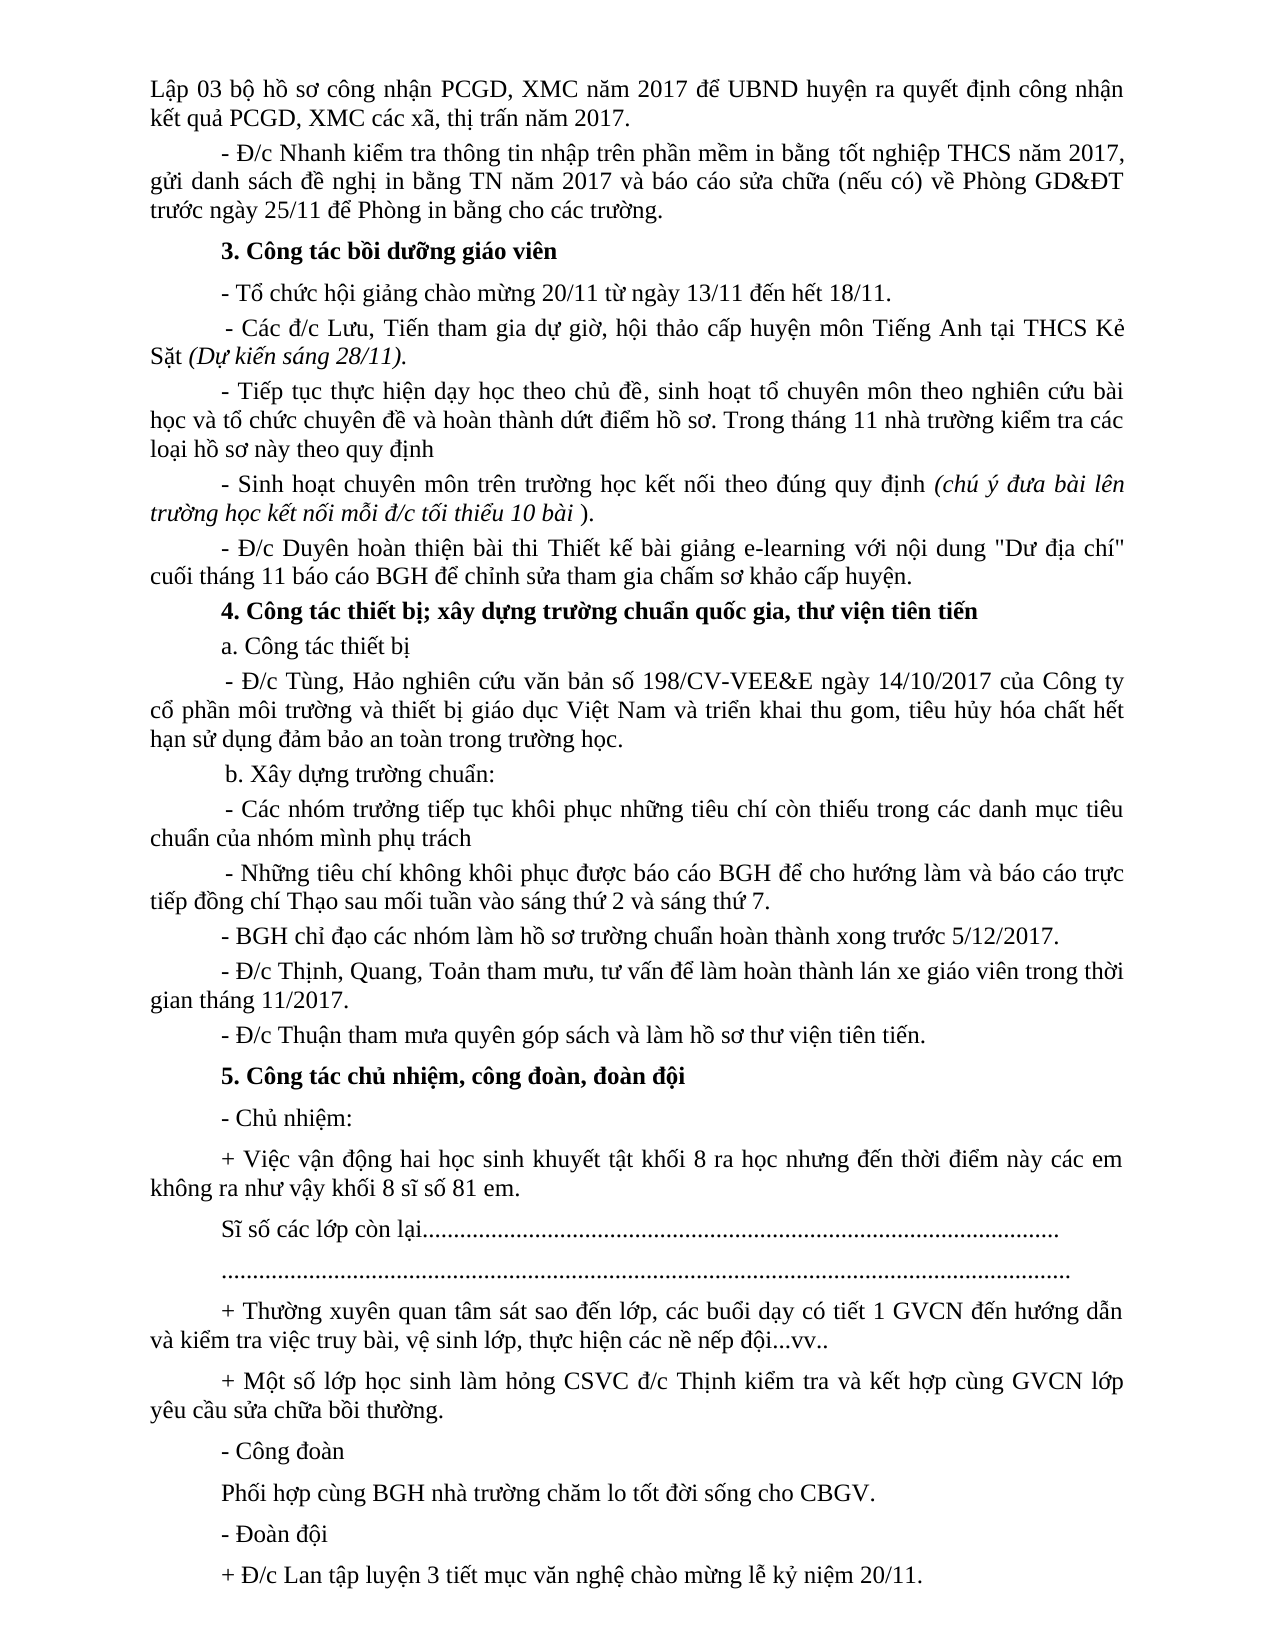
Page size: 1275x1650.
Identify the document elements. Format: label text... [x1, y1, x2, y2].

text - Đ/c Nhanh kiểm tra thông tin nhập trên phần mềm in bằng tốt nghiệp THCS năm 2017, gửi danh sách đề nghị in bằng TN năm 2017 và báo cáo sửa chữa (nếu có) về Phòng GD&ĐT trước ngày 25/11 để Phòng in bằng cho các trường. [150, 138, 1125, 224]
text - Tiếp tục thực hiện dạy học theo chủ đề, sinh hoạt tổ chuyên môn theo nghiên cứu bài học và tổ chức chuyên đề và hoàn thành dứt điểm hồ sơ. Trong tháng 11 nhà trường kiểm tra các loại hồ sơ này theo quy định [150, 376, 1125, 463]
text - Đ/c Thịnh, Quang, Toản tham mưu, tư vấn để làm hoàn thành lán xe giáo viên trong thời gian tháng 11/2017. [150, 956, 1125, 1014]
text - BGH chỉ đạo các nhóm làm hồ sơ trường chuẩn hoàn thành xong trước 5/12/2017. [150, 921, 1125, 950]
text - Sinh hoạt chuyên môn trên trường học kết nối theo đúng quy định (chú ý đưa bài lên trường học kết nối mỗi đ/c tối thiểu 10 bài ). [150, 469, 1125, 526]
text a. Công tác thiết bị [150, 631, 1125, 660]
text + Một số lớp học sinh làm hỏng CSVC đ/c Thịnh kiểm tra và kết hợp cùng GVCN lớp yêu cầu sửa chữa bồi thường. [150, 1366, 1125, 1424]
text - Đ/c Tùng, Hảo nghiên cứu văn bản số 198/CV-VEE&E ngày 14/10/2017 của Công ty cổ phần môi trường và thiết bị giáo dục Việt Nam và triển khai thu gom, tiêu hủy hóa chất hết hạn sử dụng đảm bảo an toàn trong trường học. [150, 666, 1125, 753]
text - Đ/c Thuận tham mưa quyên góp sách và làm hồ sơ thư viện tiên tiến. [150, 1020, 1125, 1049]
text Sĩ số các lớp còn lại...................................................................................................... [150, 1214, 1125, 1243]
text - Những tiêu chí không khôi phục được báo cáo BGH để cho hướng làm và báo cáo trực tiếp đồng chí Thạo sau mối tuần vào sáng thứ 2 và sáng thứ 7. [150, 858, 1125, 915]
text - Đoàn đội [150, 1519, 1125, 1548]
text Phối hợp cùng BGH nhà trường chăm lo tốt đời sống cho CBGV. [150, 1478, 1125, 1506]
text - Công đoàn [150, 1436, 1125, 1465]
text - Các đ/c Lưu, Tiến tham gia dự giờ, hội thảo cấp huyện môn Tiếng Anh tại THCS Kẻ Sặt (Dự kiến sáng 28/11). [150, 313, 1125, 370]
text 4. Công tác thiết bị; xây dựng trường chuẩn quốc gia, thư viện tiên tiến [150, 596, 1125, 625]
text - Tổ chức hội giảng chào mừng 20/11 từ ngày 13/11 đến hết 18/11. [150, 278, 1125, 306]
text - Các nhóm trưởng tiếp tục khôi phục những tiêu chí còn thiếu trong các danh mục tiêu chuẩn của nhóm mình phụ trách [150, 794, 1125, 851]
text ........................................................................................................................................ [150, 1255, 1125, 1284]
text 3. Công tác bồi dưỡng giáo viên [150, 236, 1125, 265]
text b. Xây dựng trường chuẩn: [150, 759, 1125, 788]
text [150, 74, 1125, 131]
text + Việc vận động hai học sinh khuyết tật khối 8 ra học nhưng đến thời điểm này các em không ra như vậy khối 8 sĩ số 81 em. [150, 1144, 1125, 1201]
text 5. Công tác chủ nhiệm, công đoàn, đoàn đội [150, 1061, 1125, 1090]
text - Đ/c Duyên hoàn thiện bài thi Thiết kế bài giảng e-learning với nội dung "Dư địa chí" cuối tháng 11 báo cáo BGH để chỉnh sửa tham gia chấm sơ khảo cấp huyện. [150, 533, 1125, 590]
text - Chủ nhiệm: [150, 1103, 1125, 1131]
text + Thường xuyên quan tâm sát sao đến lớp, các buổi dạy có tiết 1 GVCN đến hướng dẫn và kiểm tra việc truy bài, vệ sinh lớp, thực hiện các nề nếp đội...vv.. [150, 1296, 1125, 1354]
text + Đ/c Lan tập luyện 3 tiết mục văn nghệ chào mừng lễ kỷ niệm 20/11. [150, 1560, 1125, 1589]
